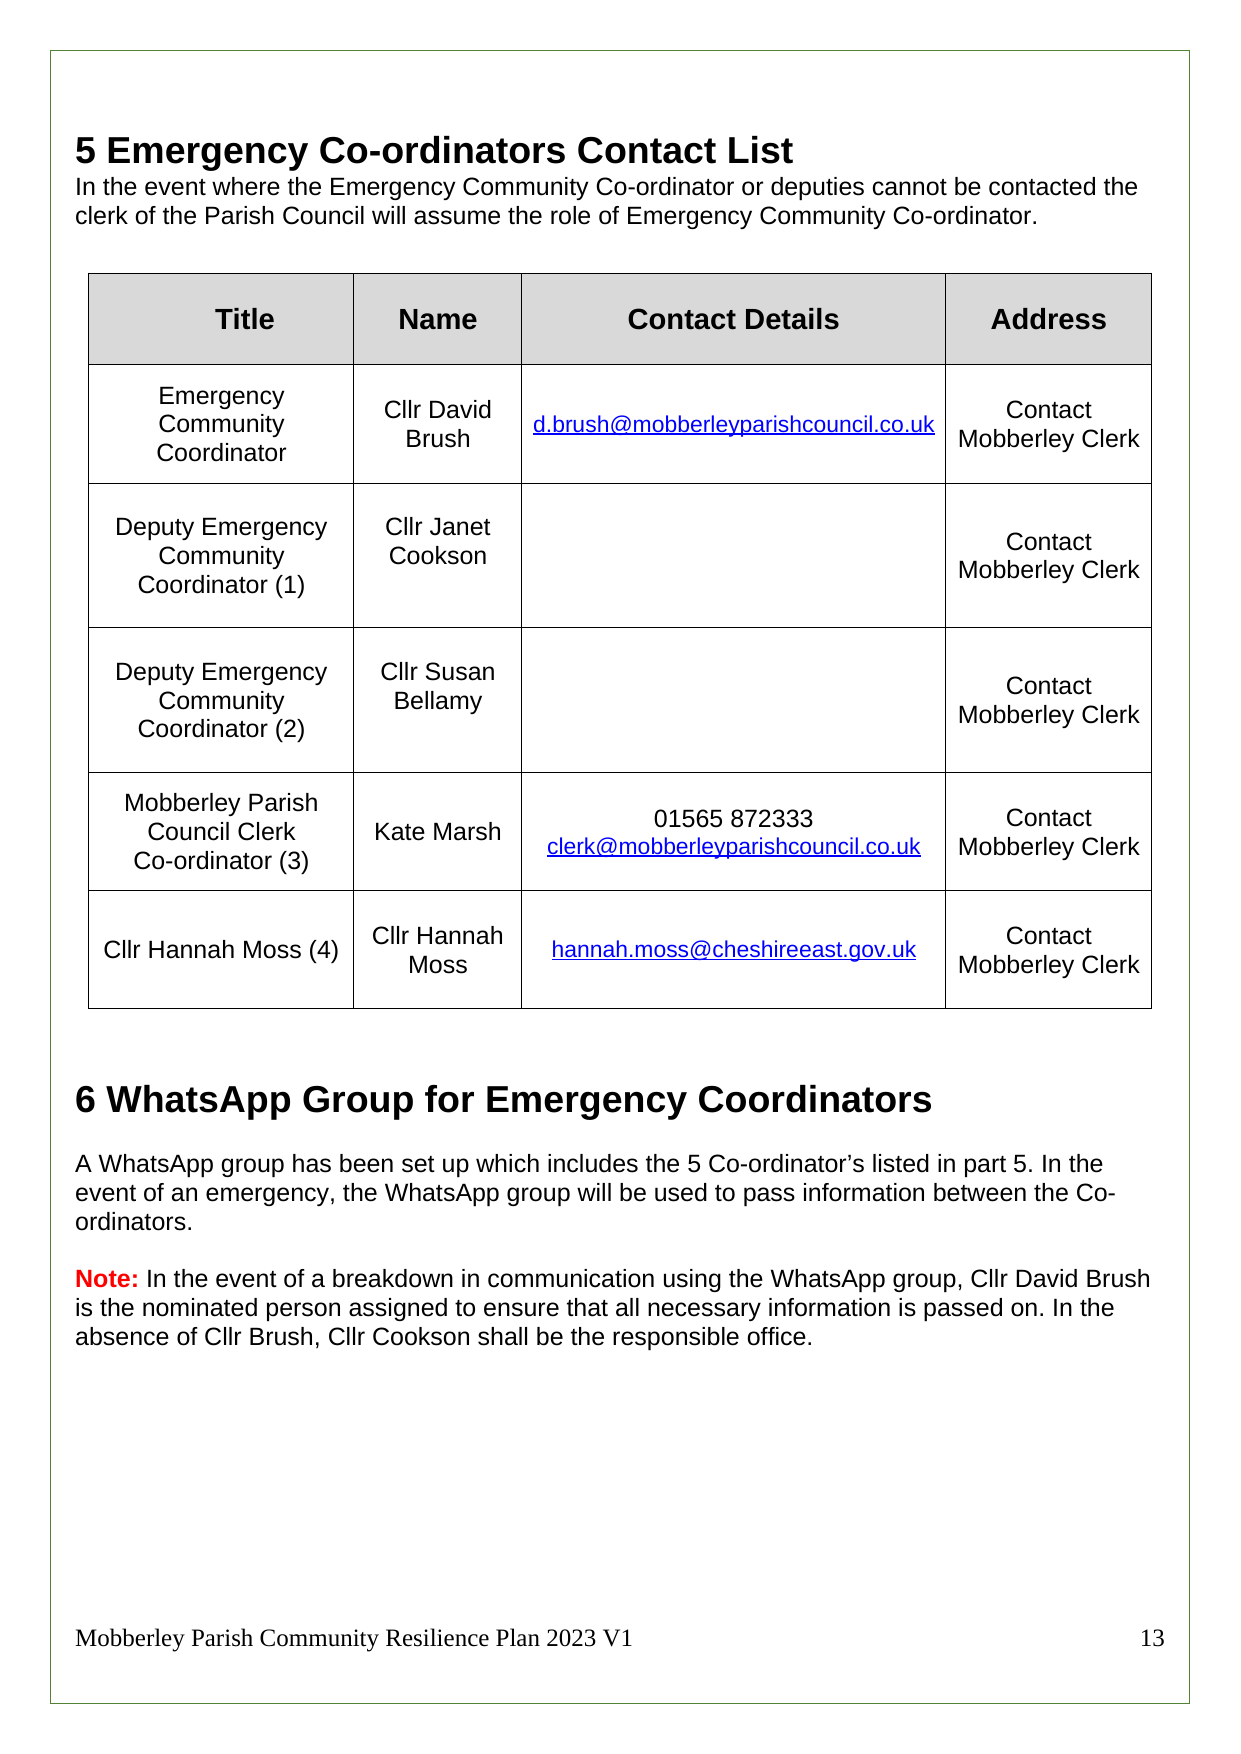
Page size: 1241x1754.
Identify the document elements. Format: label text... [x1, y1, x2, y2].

table_header Name [354, 274, 521, 364]
table_cell 01565 872333 clerk@mobberleyparishcouncil.co.uk [522, 773, 945, 890]
table_cell Contact Mobberley Clerk [946, 628, 1151, 772]
subtitle 5 Emergency Co-ordinators Contact List [75, 129, 1165, 172]
table_cell Contact Mobberley Clerk [946, 773, 1151, 890]
table_cell Cllr Hannah Moss [354, 891, 521, 1008]
table_cell [522, 628, 945, 772]
text In the event where the Emergency Community Co-ordinator or deputies cannot be contacted the clerk of the Parish Council will assume the role of Emergency Community Co-ordinator. [75, 172, 1165, 229]
table_cell Mobberley Parish Council Clerk Co-ordinator (3) [89, 773, 353, 890]
table_cell Deputy Emergency Community Coordinator (1) [89, 484, 353, 627]
table_cell Kate Marsh [354, 773, 521, 890]
table_cell Emergency Community Coordinator [89, 365, 353, 482]
table_cell d.brush@mobberleyparishcouncil.co.uk [522, 365, 945, 482]
table_cell Cllr Janet Cookson [354, 484, 521, 627]
table_cell Contact Mobberley Clerk [946, 484, 1151, 627]
table_header Contact Details [522, 274, 945, 364]
table_cell Deputy Emergency Community Coordinator (2) [89, 628, 353, 772]
subtitle 6 WhatsApp Group for Emergency Coordinators [75, 1077, 1165, 1121]
table_cell Cllr Hannah Moss (4) [89, 891, 353, 1008]
list A WhatsApp group has been set up which includes the 5 Co-ordinator’s listed in part 5. In the event of an emergency, the WhatsApp group will be used to pass information between the Co-ordinators. [75, 1149, 1165, 1236]
table_cell Contact Mobberley Clerk [946, 891, 1151, 1008]
table_cell Contact Mobberley Clerk [946, 365, 1151, 482]
table_header Address [946, 274, 1151, 364]
table_cell Cllr David Brush [354, 365, 521, 482]
table_cell hannah.moss@cheshireeast.gov.uk [522, 891, 945, 1008]
table_cell Cllr Susan Bellamy [354, 628, 521, 772]
table_header Title [89, 274, 353, 364]
list Note: In the event of a breakdown in communication using the WhatsApp group, Cllr David Brush is the nominated person assigned to ensure that all necessary information is passed on. In the absence of Cllr Brush, Cllr Cookson shall be the responsible office. [75, 1264, 1165, 1351]
table_cell [522, 484, 945, 627]
